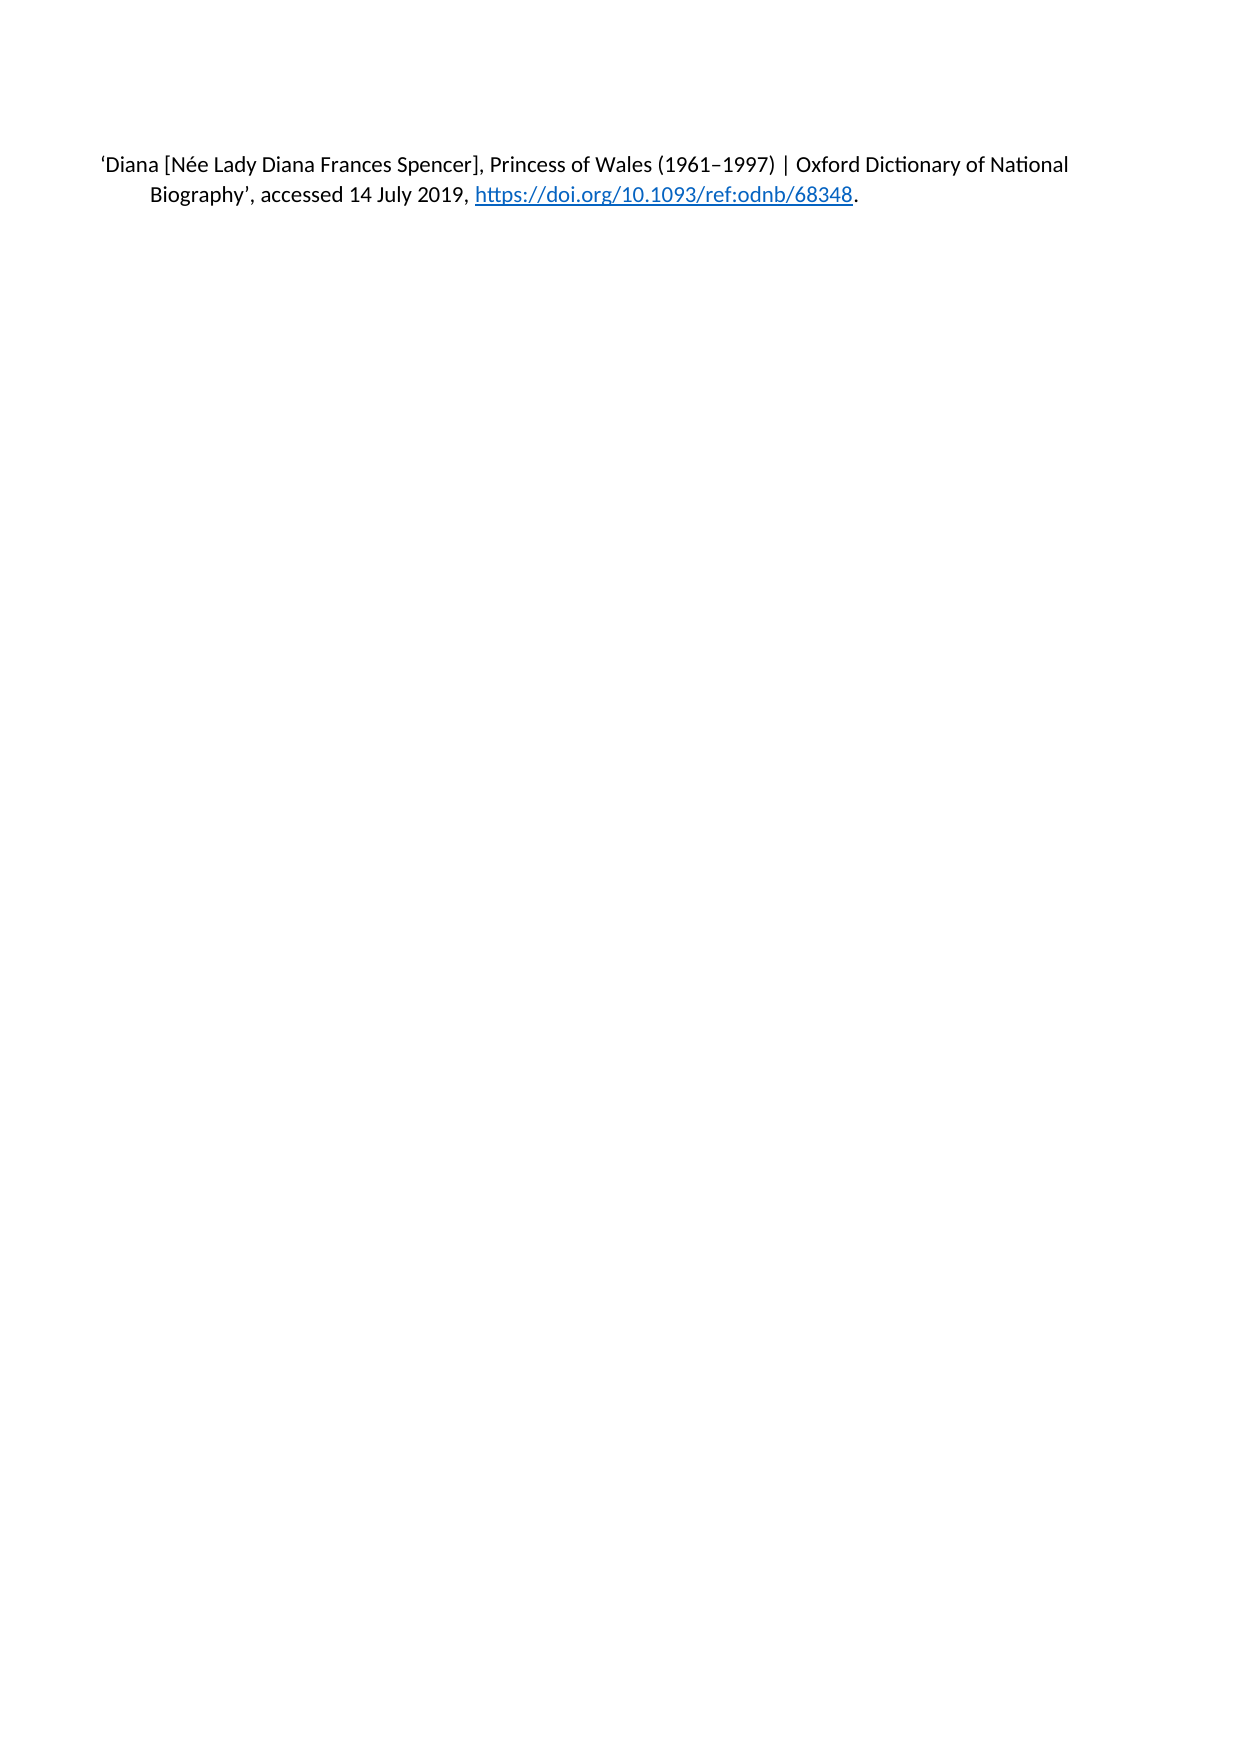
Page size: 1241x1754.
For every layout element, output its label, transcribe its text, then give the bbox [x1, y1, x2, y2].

text ‘Diana [Née Lady Diana Frances Spencer], Princess of Wales (1961–1997) | Oxford Dictionary of National Biography’, accessed 14 July 2019, https://doi.org/10.1093/ref:odnb/68348. [100, 150, 1090, 208]
